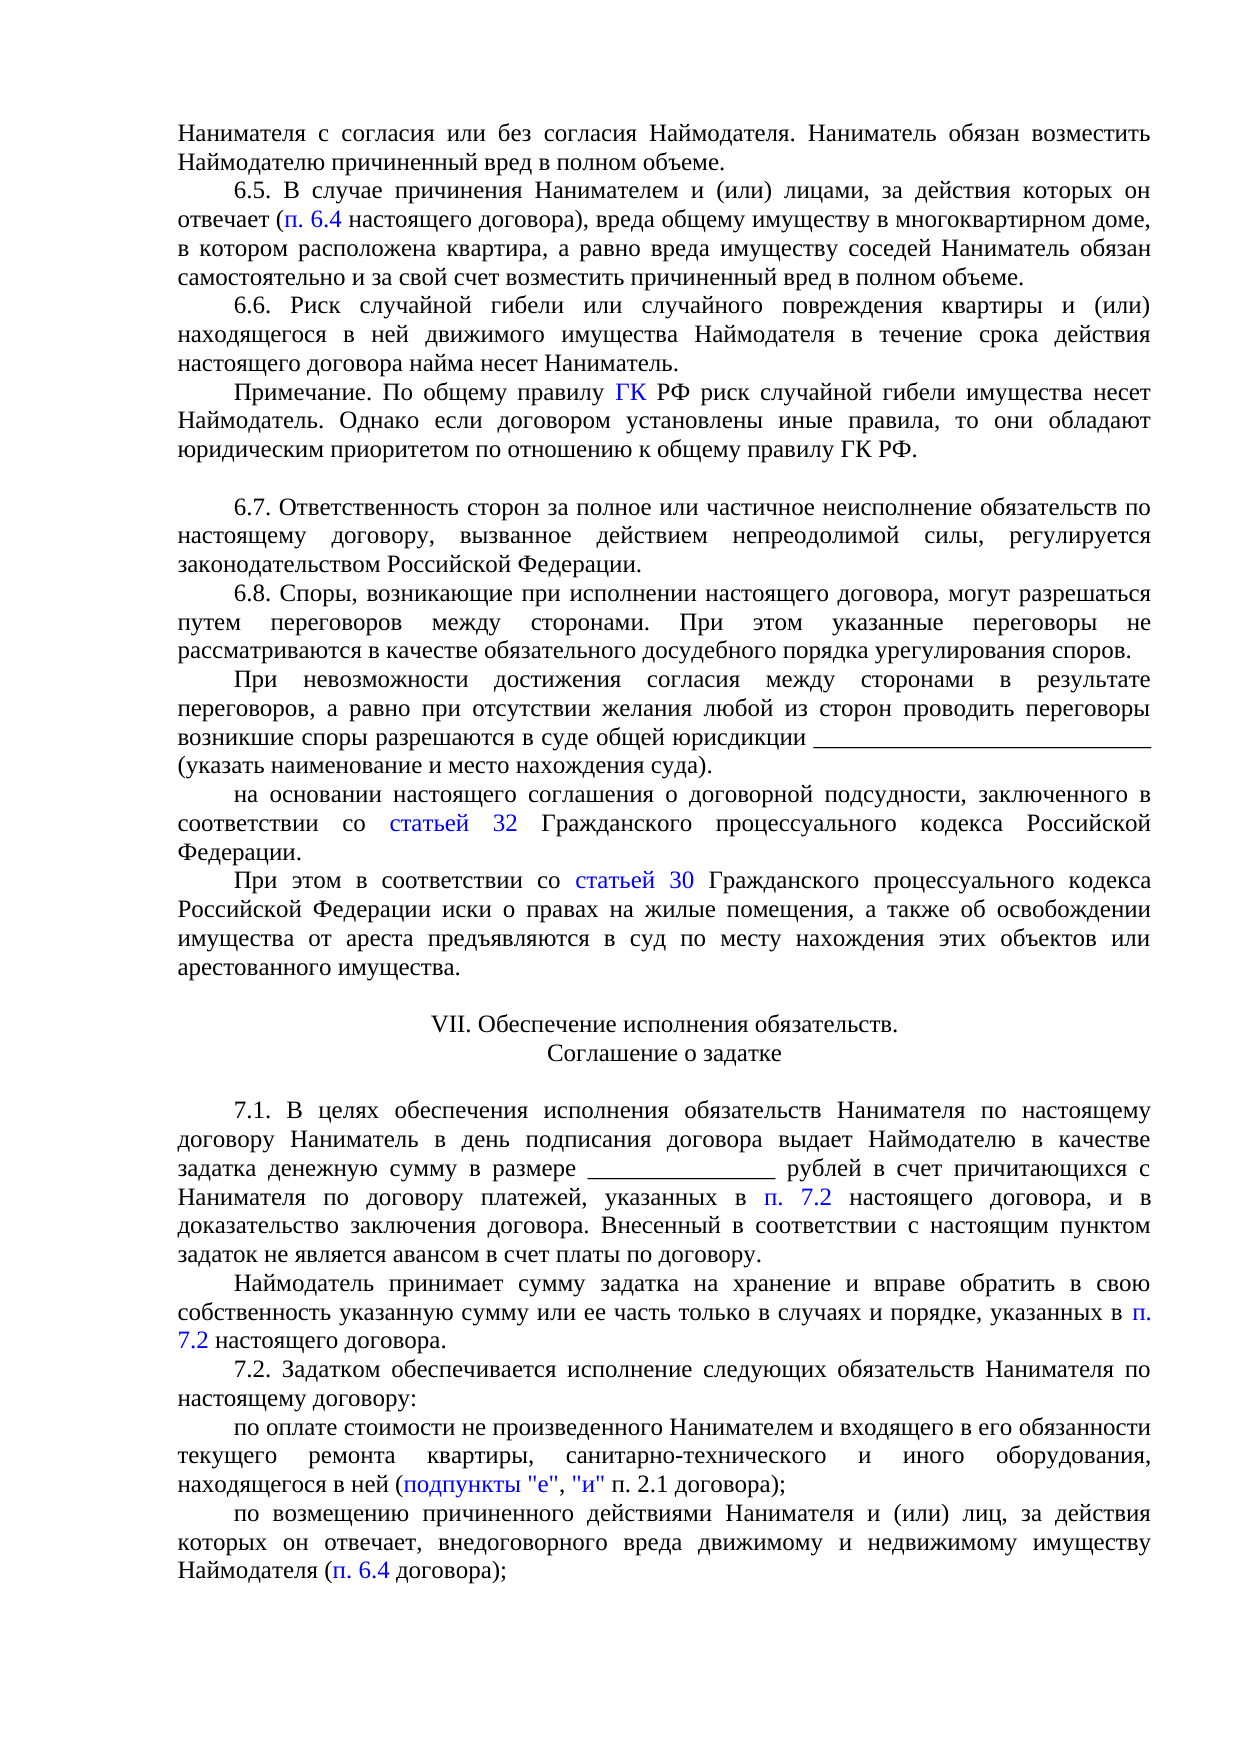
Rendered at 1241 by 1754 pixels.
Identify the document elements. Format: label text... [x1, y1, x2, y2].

text 7.1. В целях обеспечения исполнения обязательств Нанимателя по настоящему договору Наниматель в день подписания договора выдает Наймодателю в качестве задатка денежную сумму в размере _______________ рублей в счет причитающихся с Нанимателя по договору платежей, указанных в п. 7.2 настоящего договора, и в доказательство заключения договора. Внесенный в соответствии с настоящим пунктом задаток не является авансом в счет платы по договору. [177, 1096, 1152, 1268]
text 6.8. Споры, возникающие при исполнении настоящего договора, могут разрешаться путем переговоров между сторонами. При этом указанные переговоры не рассматриваются в качестве обязательного досудебного порядка урегулирования споров. [177, 578, 1152, 664]
text по оплате стоимости не произведенного Нанимателем и входящего в его обязанности текущего ремонта квартиры, санитарно-технического и иного оборудования, находящегося в ней (подпункты "е", "и" п. 2.1 договора); [177, 1412, 1152, 1498]
text Примечание. По общему правилу ГК РФ риск случайной гибели имущества несет Наймодатель. Однако если договором установлены иные правила, то они обладают юридическим приоритетом по отношению к общему правилу ГК РФ. [177, 377, 1152, 463]
text VII. Обеспечение исполнения обязательств. [177, 1009, 1152, 1038]
text по возмещению причиненного действиями Нанимателя и (или) лиц, за действия которых он отвечает, внедоговорного вреда движимому и недвижимому имуществу Наймодателя (п. 6.4 договора); [177, 1498, 1152, 1584]
text 6.5. В случае причинения Нанимателем и (или) лицами, за действия которых он отвечает (п. 6.4 настоящего договора), вреда общему имуществу в многоквартирном доме, в котором расположена квартира, а равно вреда имуществу соседей Наниматель обязан самостоятельно и за свой счет возместить причиненный вред в полном объеме. [177, 176, 1152, 291]
text 6.6. Риск случайной гибели или случайного повреждения квартиры и (или) находящегося в ней движимого имущества Наймодателя в течение срока действия настоящего договора найма несет Наниматель. [177, 291, 1152, 377]
text 6.7. Ответственность сторон за полное или частичное неисполнение обязательств по настоящему договору, вызванное действием непреодолимой силы, регулируется законодательством Российской Федерации. [177, 492, 1152, 578]
text на основании настоящего соглашения о договорной подсудности, заключенного в соответствии со статьей 32 Гражданского процессуального кодекса Российской Федерации. [177, 779, 1152, 866]
text При невозможности достижения согласия между сторонами в результате переговоров, а равно при отсутствии желания любой из сторон проводить переговоры возникшие споры разрешаются в суде общей юрисдикции ___________________________ (указать наименование и место нахождения суда). [177, 664, 1152, 779]
text 7.2. Задатком обеспечивается исполнение следующих обязательств Нанимателя по настоящему договору: [177, 1354, 1152, 1412]
text Соглашение о задатке [177, 1038, 1152, 1067]
text При этом в соответствии со статьей 30 Гражданского процессуального кодекса Российской Федерации иски о правах на жилые помещения, а также об освобождении имущества от ареста предъявляются в суд по месту нахождения этих объектов или арестованного имущества. [177, 866, 1152, 981]
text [177, 118, 1152, 176]
text Наймодатель принимает сумму задатка на хранение и вправе обратить в свою собственность указанную сумму или ее часть только в случаях и порядке, указанных в п. 7.2 настоящего договора. [177, 1268, 1152, 1354]
